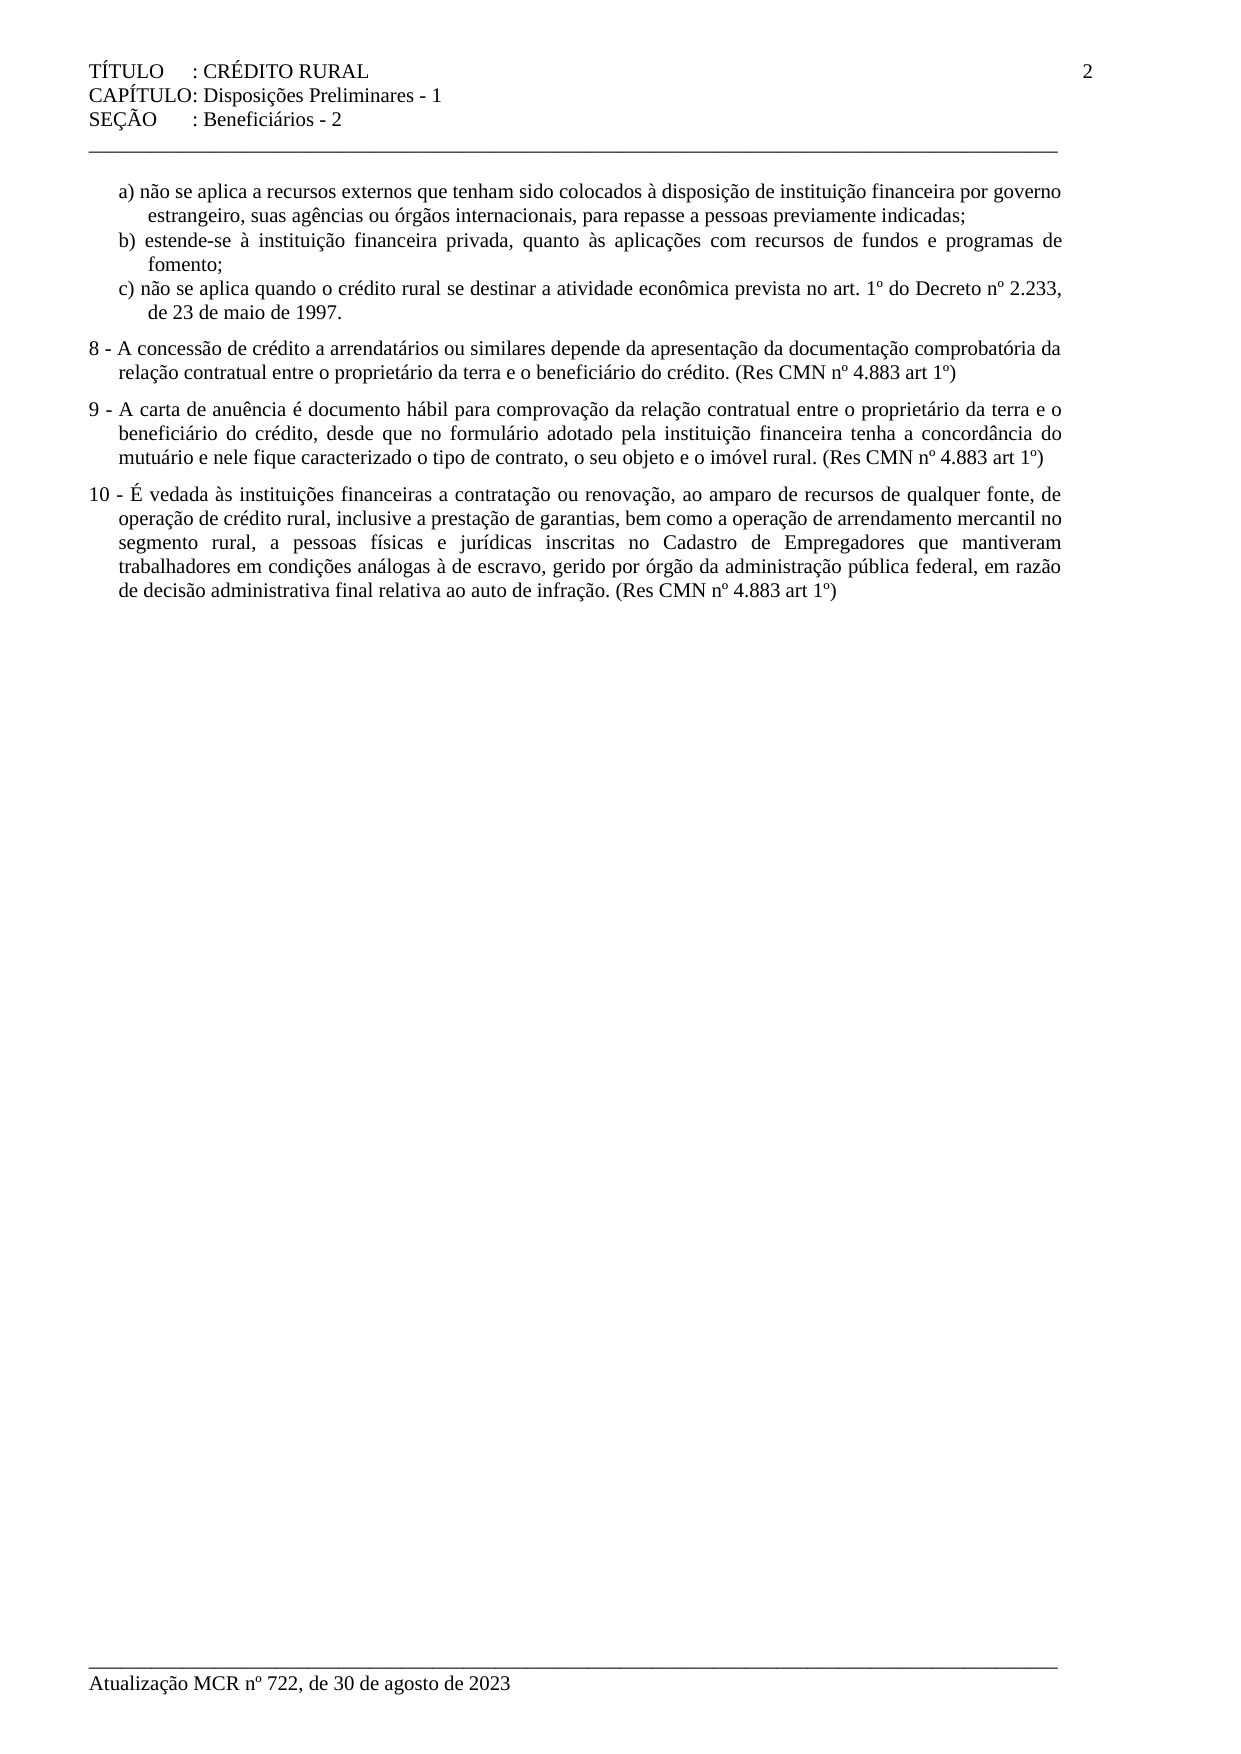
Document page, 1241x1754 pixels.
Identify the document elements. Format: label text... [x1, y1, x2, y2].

text c) não se aplica quando o crédito rural se destinar a atividade econômica prevista no art. 1º do Decreto nº 2.233, de 23 de maio de 1997. [118, 276, 1063, 324]
text 8 - A concessão de crédito a arrendatários ou similares depende da apresentação da documentação comprobatória da relação contratual entre o proprietário da terra e o beneficiário do crédito. (Res CMN nº 4.883 art 1º) [89, 336, 1063, 384]
text b) estende-se à instituição financeira privada, quanto às aplicações com recursos de fundos e programas de fomento; [118, 227, 1063, 276]
text 10 - É vedada às instituições financeiras a contratação ou renovação, ao amparo de recursos de qualquer fonte, de operação de crédito rural, inclusive a prestação de garantias, bem como a operação de arrendamento mercantil no segmento rural, a pessoas físicas e jurídicas inscritas no Cadastro de Empregadores que mantiveram trabalhadores em condições análogas à de escravo, gerido por órgão da administração pública federal, em razão de decisão administrativa final relativa ao auto de infração. (Res CMN nº 4.883 art 1º) [89, 482, 1063, 602]
text a) não se aplica a recursos externos que tenham sido colocados à disposição de instituição financeira por governo estrangeiro, suas agências ou órgãos internacionais, para repasse a pessoas previamente indicadas; [118, 179, 1063, 227]
text 9 - A carta de anuência é documento hábil para comprovação da relação contratual entre o proprietário da terra e o beneficiário do crédito, desde que no formulário adotado pela instituição financeira tenha a concordância do mutuário e nele fique caracterizado o tipo de contrato, o seu objeto e o imóvel rural. (Res CMN nº 4.883 art 1º) [89, 397, 1063, 469]
